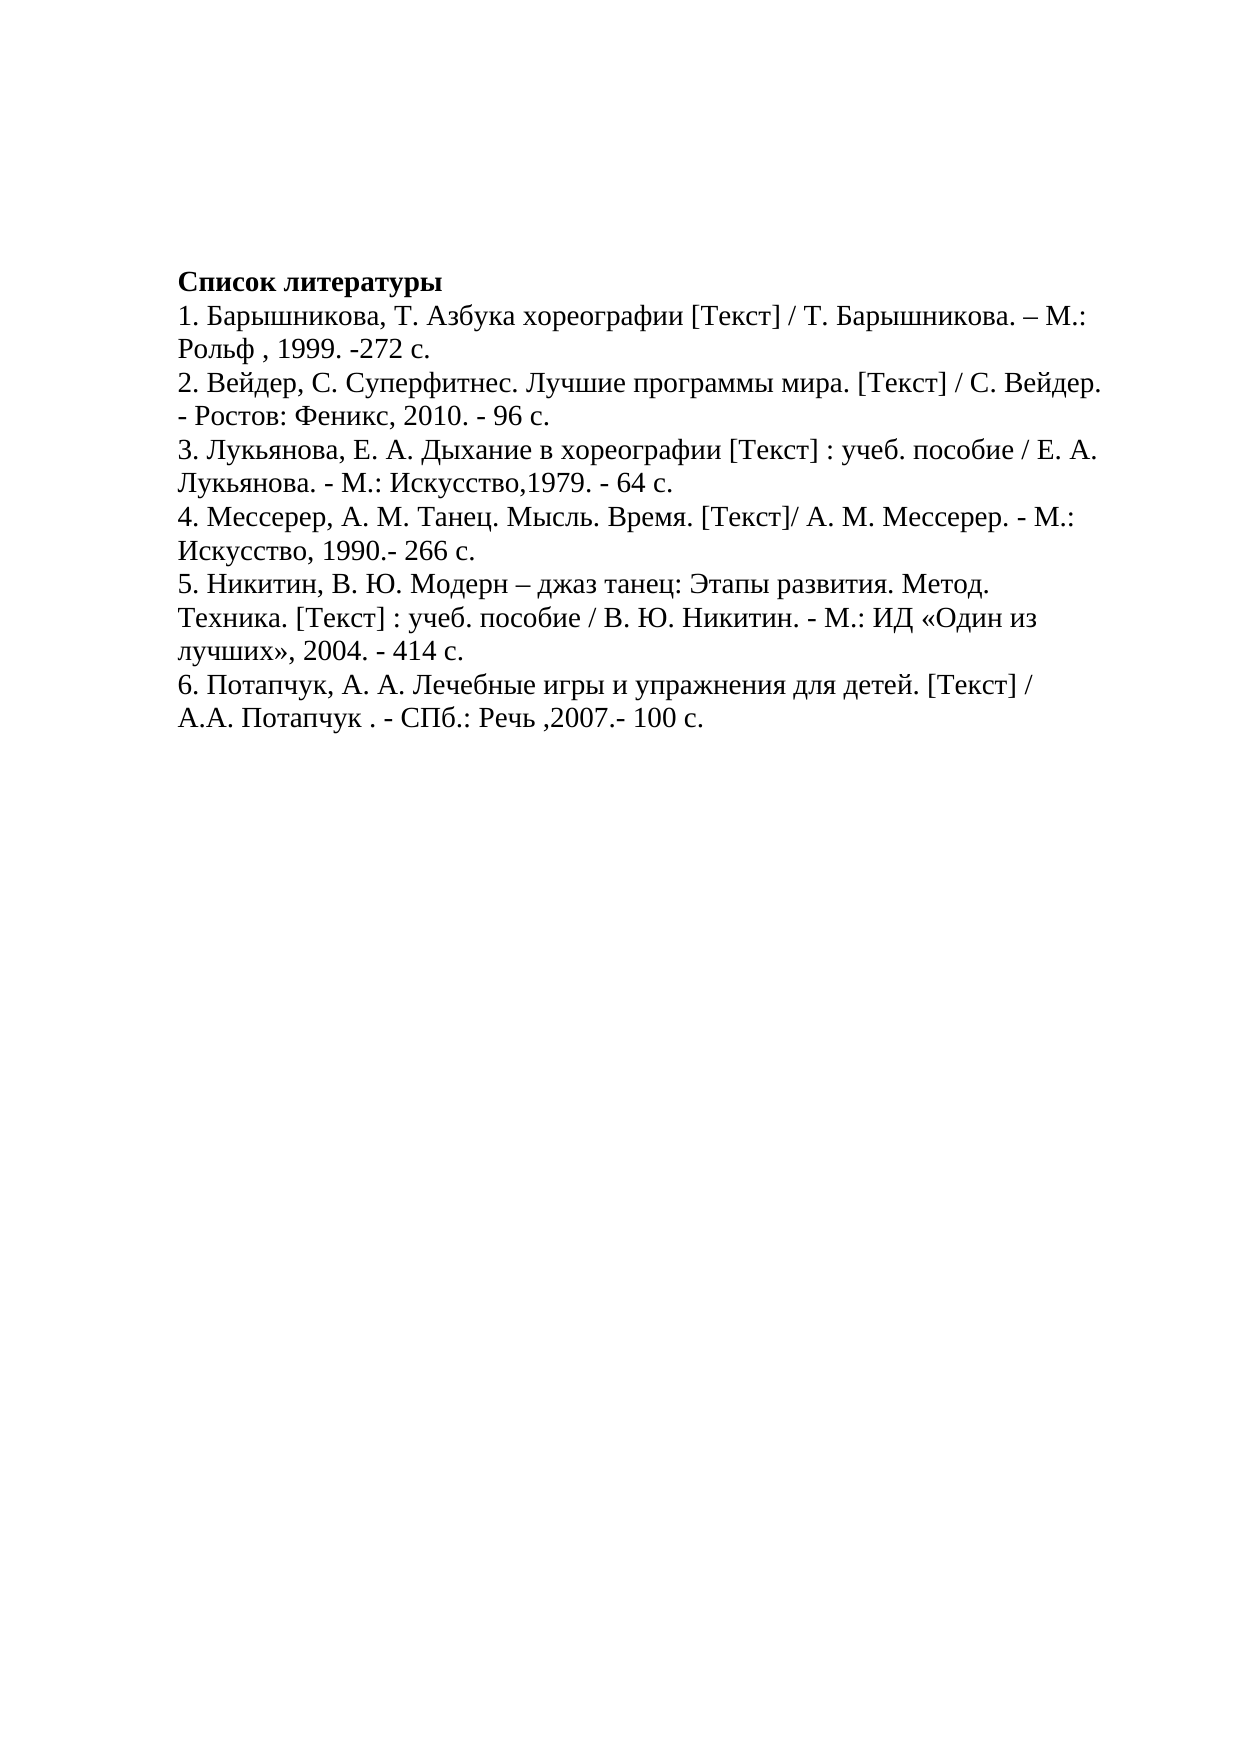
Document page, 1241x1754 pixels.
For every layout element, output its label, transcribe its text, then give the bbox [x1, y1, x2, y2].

text Искусство, 1990.- 266 с. [177, 533, 1152, 566]
text 5. Никитин, В. Ю. Модерн – джаз танец: Этапы развития. Метод. [177, 566, 1152, 600]
text А.А. Потапчук . - СПб.: Речь ,2007.- 100 с. [177, 700, 1152, 734]
text 2. Вейдер, С. Суперфитнес. Лучшие программы мира. [Текст] / С. Вейдер. [177, 365, 1152, 398]
text 3. Лукьянова, Е. А. Дыхание в хореографии [Текст] : учеб. пособие / Е. А. [177, 432, 1152, 466]
text 6. Потапчук, А. А. Лечебные игры и упражнения для детей. [Текст] / [177, 667, 1152, 700]
text Техника. [Текст] : учеб. пособие / В. Ю. Никитин. - М.: ИД «Один из [177, 600, 1152, 633]
text Список литературы [177, 264, 1152, 298]
text лучших», 2004. - 414 с. [177, 633, 1152, 667]
text 1. Барышникова, Т. Азбука хореографии [Текст] / Т. Барышникова. – М.: [177, 298, 1152, 331]
text Рольф , 1999. -272 с. [177, 331, 1152, 365]
text - Ростов: Феникс, 2010. - 96 с. [177, 398, 1152, 432]
text Лукьянова. - М.: Искусство,1979. - 64 с. [177, 466, 1152, 499]
text 4. Мессерер, А. М. Танец. Мысль. Время. [Текст]/ А. М. Мессерер. - М.: [177, 499, 1152, 533]
